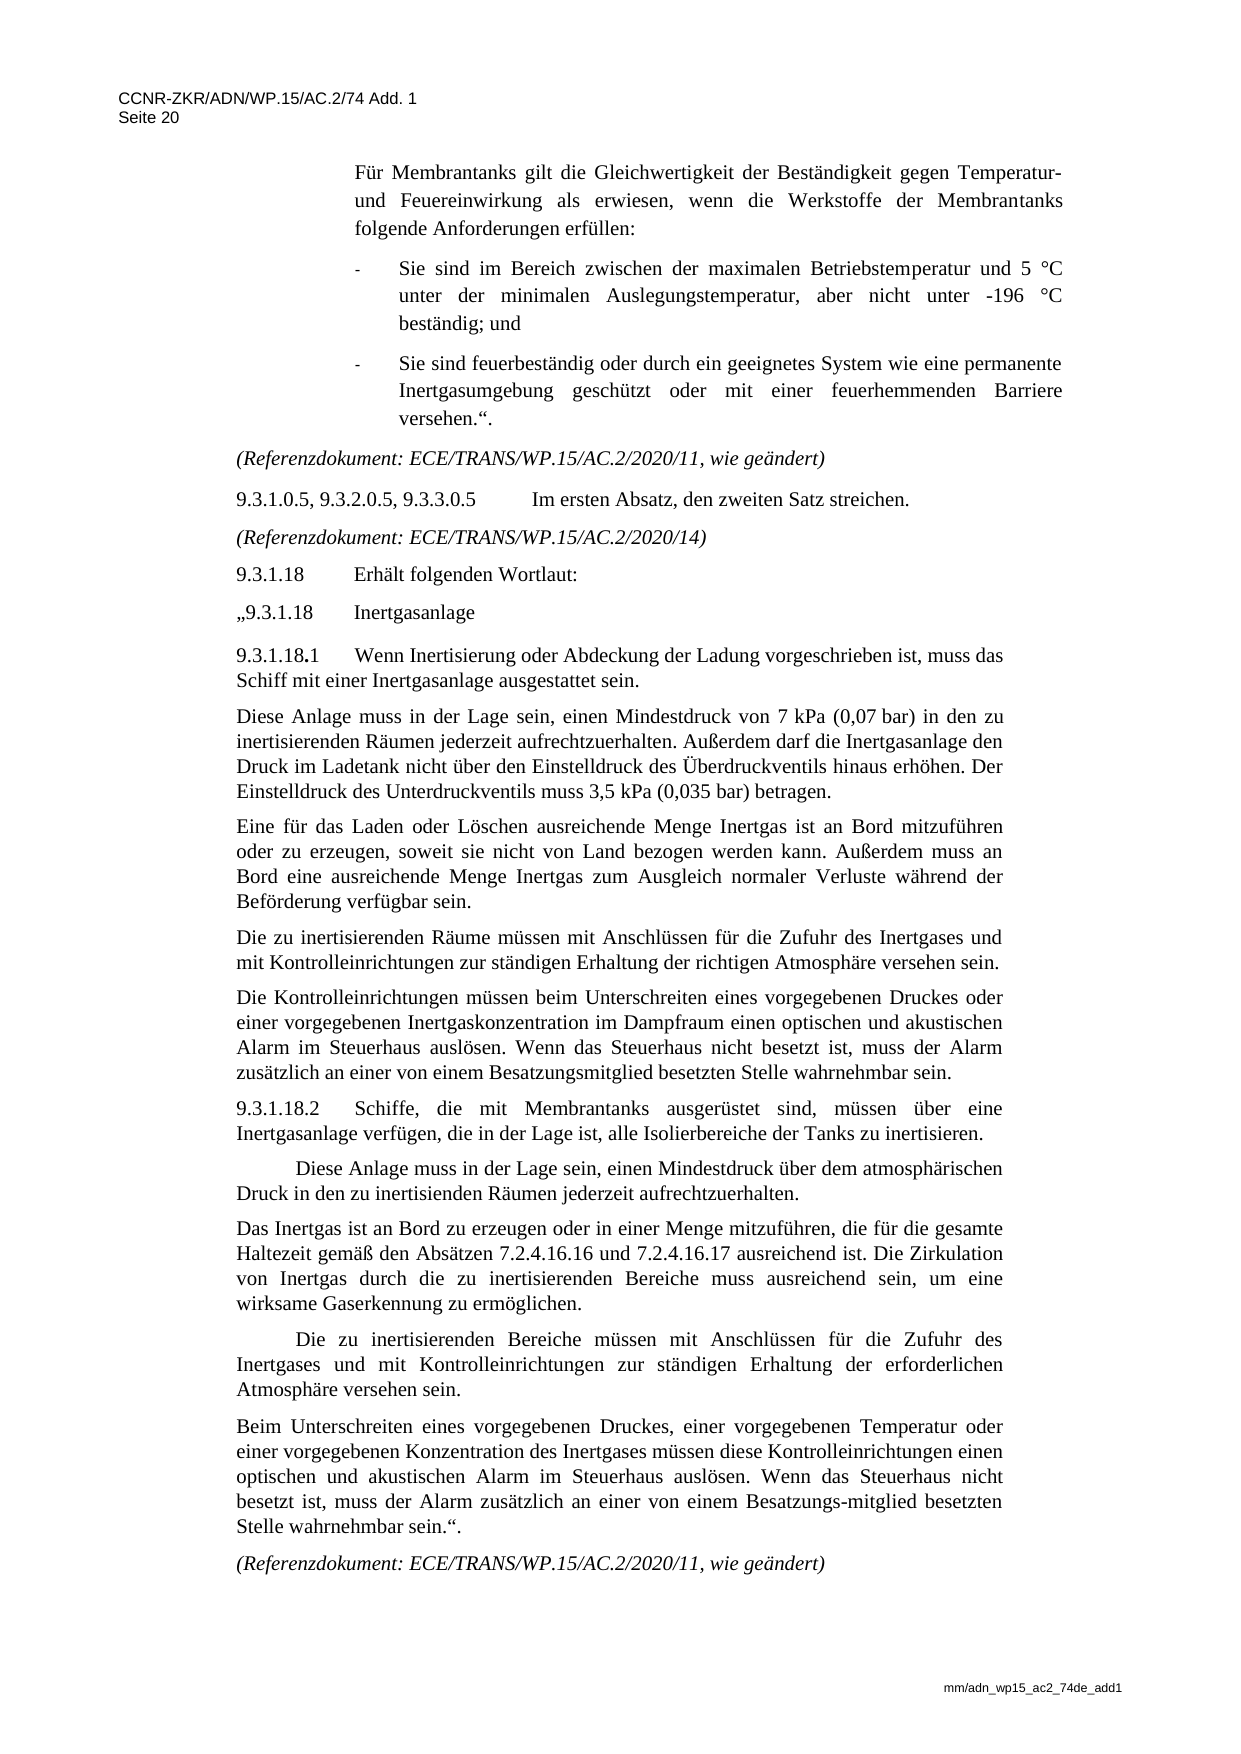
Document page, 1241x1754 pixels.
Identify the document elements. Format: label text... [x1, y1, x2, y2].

text „9.3.1.18 Inertgasanlage [236, 599, 1004, 624]
text (Referenzdokument: ECE/TRANS/WP.15/AC.2/2020/11, wie geändert) [236, 446, 1063, 470]
text Die Kontrolleinrichtungen müssen beim Unterschreiten eines vorgegebenen Druckes oder einer vorgegebenen Inertgaskonzentration im Dampfraum einen optischen und akustischen Alarm im Steuerhaus auslösen. Wenn das Steuerhaus nicht besetzt ist, muss der Alarm zusätzlich an einer von einem Besatzungsmitglied besetzten Stelle wahrnehmbar sein. [236, 984, 1004, 1084]
text (Referenzdokument: ECE/TRANS/WP.15/AC.2/2020/11, wie geändert) [236, 1551, 1063, 1575]
list Sie sind feuerbeständig oder durch ein geeignetes System wie eine permanente Inertgasumgebung geschützt oder mit einer feuerhemmenden Barriere versehen.“. [354, 351, 1063, 430]
text Beim Unterschreiten eines vorgegebenen Druckes, einer vorgegebenen Temperatur oder einer vorgegebenen Konzentration des Inertgases müssen diese Kontrolleinrichtungen einen optischen und akustischen Alarm im Steuerhaus auslösen. Wenn das Steuerhaus nicht besetzt ist, muss der Alarm zusätzlich an einer von einem Besatzungs-mitglied besetzten Stelle wahrnehmbar sein.“. [236, 1413, 1004, 1538]
text 9.3.1.0.5, 9.3.2.0.5, 9.3.3.0.5 Im ersten Absatz, den zweiten Satz streichen. [236, 486, 1004, 511]
text Eine für das Laden oder Löschen ausreichende Menge Inertgas ist an Bord mitzuführen oder zu erzeugen, soweit sie nicht von Land bezogen werden kann. Außerdem muss an Bord eine ausreichende Menge Inertgas zum Ausgleich normaler Verluste während der Beförderung verfügbar sein. [236, 813, 1004, 913]
text (Referenzdokument: ECE/TRANS/WP.15/AC.2/2020/14) [236, 524, 1004, 549]
text Diese Anlage muss in der Lage sein, einen Mindestdruck von 7 kPa (0,07 bar) in den zu inertisierenden Räumen jederzeit aufrechtzuerhalten. Außerdem darf die Inertgasanlage den Druck im Ladetank nicht über den Einstelldruck des Überdruckventils hinaus erhöhen. Der Einstelldruck des Unterdruckventils muss 3,5 kPa (0,035 bar) betragen. [236, 703, 1004, 803]
text Die zu inertisierenden Räume müssen mit Anschlüssen für die Zufuhr des Inertgases und mit Kontrolleinrichtungen zur ständigen Erhaltung der richtigen Atmosphäre versehen sein. [236, 924, 1004, 974]
text 9.3.1.18 Erhält folgenden Wortlaut: [236, 561, 1004, 586]
text Das Inertgas ist an Bord zu erzeugen oder in einer Menge mitzuführen, die für die gesamte Haltezeit gemäß den Absätzen 7.2.4.16.16 und 7.2.4.16.17 ausreichend ist. Die Zirkulation von Inertgas durch die zu inertisierenden Bereiche muss ausreichend sein, um eine wirksame Gaserkennung zu ermöglichen. [236, 1215, 1004, 1315]
text 9.3.1.18.1 Wenn Inertisierung oder Abdeckung der Ladung vorgeschrieben ist, muss das Schiff mit einer Inertgasanlage ausgestattet sein. [236, 642, 1004, 692]
list Sie sind im Bereich zwischen der maximalen Betriebstemperatur und 5 °C unter der minimalen Auslegungstemperatur, aber nicht unter -196 °C beständig; und [354, 256, 1063, 335]
text Für Membrantanks gilt die Gleichwertigkeit der Beständigkeit gegen Temperatur- und Feuereinwirkung als erwiesen, wenn die Werkstoffe der Membrantanks folgende Anforderungen erfüllen: [354, 160, 1063, 239]
text Diese Anlage muss in der Lage sein, einen Mindestdruck über dem atmosphärischen Druck in den zu inertisienden Räumen jederzeit aufrechtzuerhalten. [236, 1155, 1004, 1205]
text Die zu inertisierenden Bereiche müssen mit Anschlüssen für die Zufuhr des Inertgases und mit Kontrolleinrichtungen zur ständigen Erhaltung der erforderlichen Atmosphäre versehen sein. [236, 1326, 1004, 1401]
text 9.3.1.18.2 Schiffe, die mit Membrantanks ausgerüstet sind, müssen über eine Inertgasanlage verfügen, die in der Lage ist, alle Isolierbereiche der Tanks zu inertisieren. [236, 1094, 1004, 1144]
